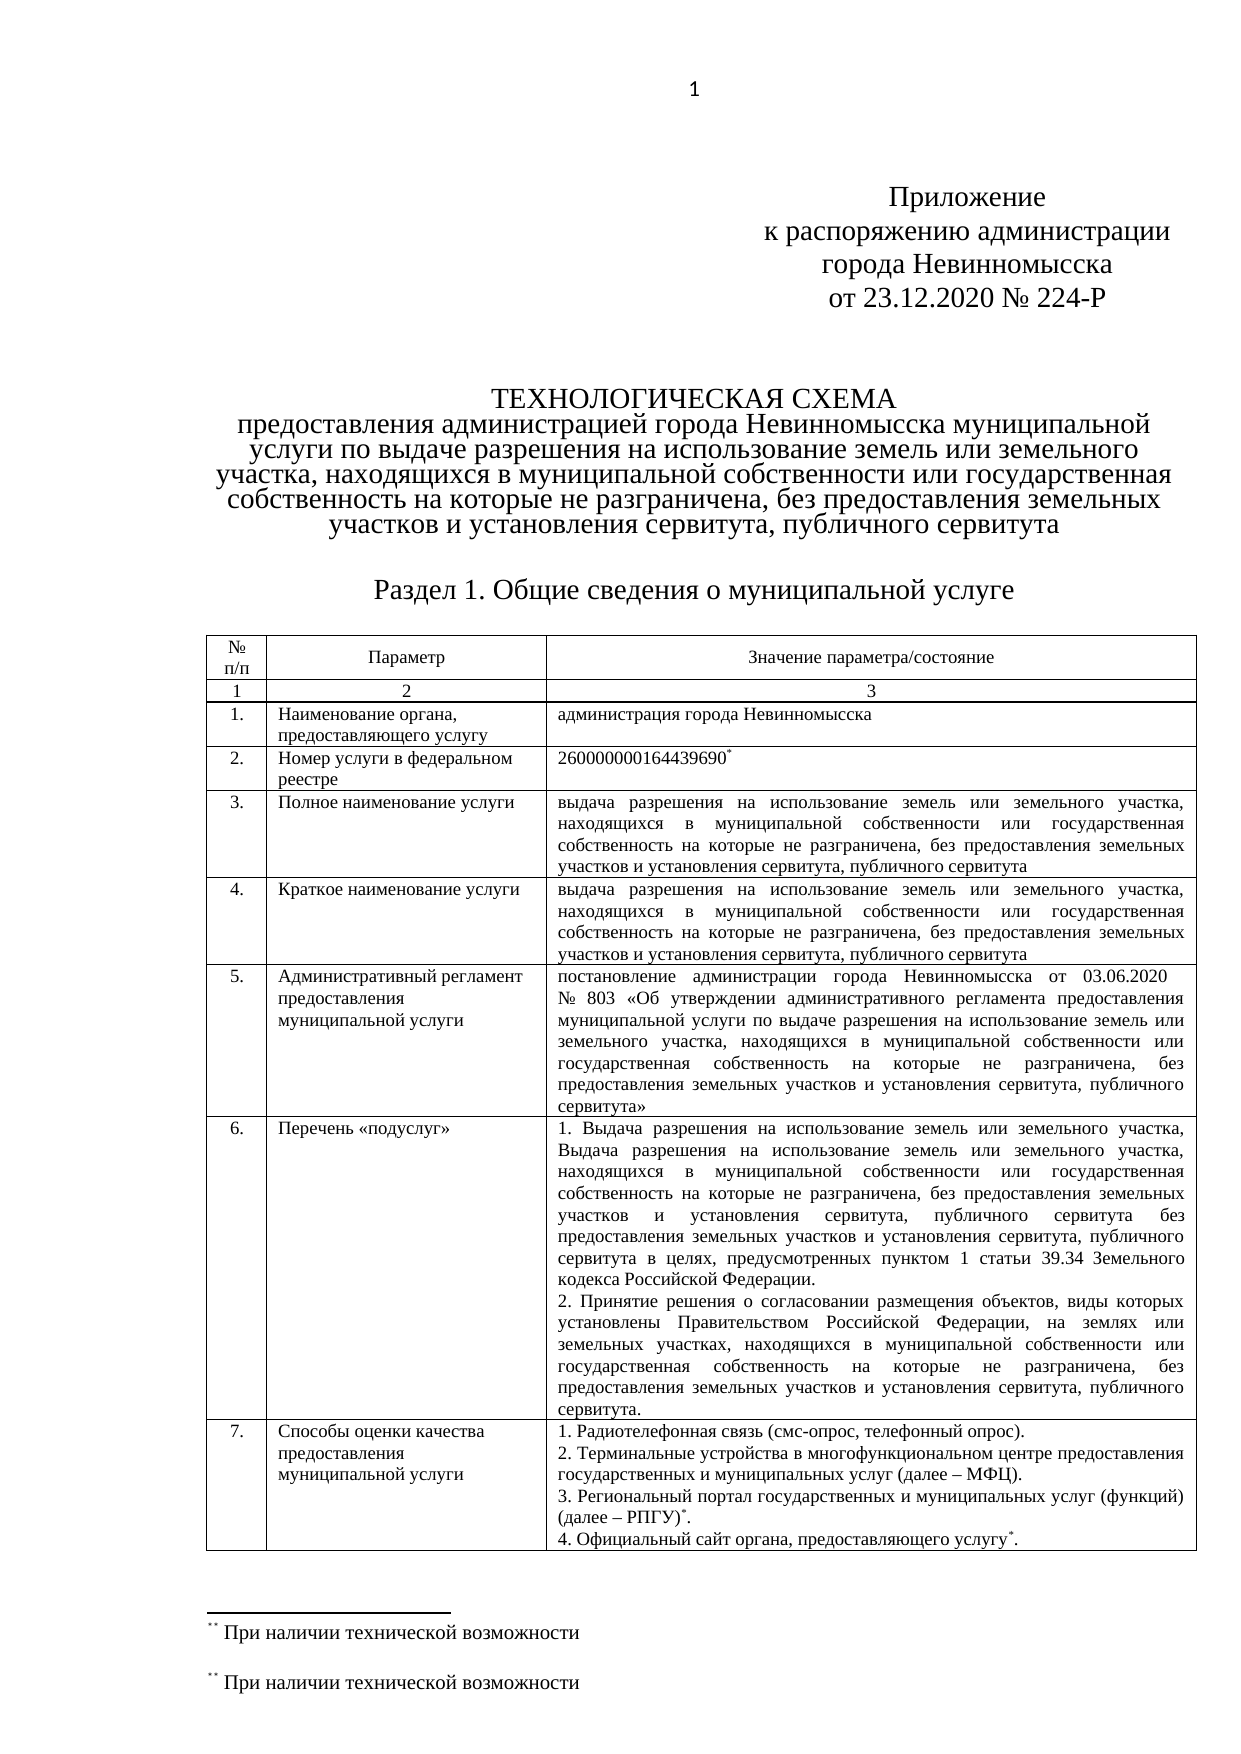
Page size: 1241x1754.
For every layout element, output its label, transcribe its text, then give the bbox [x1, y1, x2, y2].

table_cell 1. Радиотелефонная связь (смс-опрос, телефонный опрос). 2. Терминальные устройства в многофункциональном центре предоставления государственных и муниципальных услуг (далее – МФЦ). 3. Региональный портал государственных и муниципальных услуг (функций) (далее – РПГУ)*. 4. Официальный сайт органа, предоставляющего услугу*. [547, 1420, 1196, 1549]
table_cell Административный регламент предоставления муниципальной услуги [267, 965, 546, 1116]
table_cell выдача разрешения на использование земель или земельного участка, находящихся в муниципальной собственности или государственная собственность на которые не разграничена, без предоставления земельных участков и установления сервитута, публичного сервитута [547, 791, 1196, 877]
table_cell Перечень «подуслуг» [267, 1117, 546, 1419]
text от 23.12.2020 № 224-Р [753, 280, 1181, 314]
table_header Значение параметра/состояние [547, 636, 1196, 679]
table_cell Краткое наименование услуги [267, 878, 546, 964]
table_cell Номер услуги в федеральном реестре [267, 747, 546, 790]
text ТЕХНОЛОГИЧЕСКАЯ СХЕМА [207, 389, 1181, 414]
table_cell 3 [547, 680, 1196, 701]
table_cell 5. [207, 965, 266, 1116]
text города Невинномысска [753, 247, 1181, 280]
text предоставления администрацией города Невинномысска муниципальной [207, 414, 1181, 439]
text Приложение [753, 179, 1181, 213]
table_cell администрация города Невинномысска [547, 703, 1196, 746]
table_cell 3. [207, 791, 266, 877]
text Раздел 1. Общие сведения о муниципальной услуге [207, 572, 1181, 606]
table_header № п/п [207, 636, 266, 679]
table_cell 260000000164439690* [547, 747, 1196, 790]
table_header Параметр [267, 636, 546, 679]
table_cell 1. [207, 703, 266, 746]
table_cell 7. [207, 1420, 266, 1549]
text к распоряжению администрации [753, 213, 1181, 247]
table_cell 2 [267, 680, 546, 701]
text участка, находящихся в муниципальной собственности или государственная собственность на которые не разграничена, без предоставления земельных участков и установления сервитута, публичного сервитута [207, 464, 1181, 539]
table_cell Полное наименование услуги [267, 791, 546, 877]
table_cell 6. [207, 1117, 266, 1419]
table_cell постановление администрации города Невинномысска от 03.06.2020 № 803 «Об утверждении административного регламента предоставления муниципальной услуги по выдаче разрешения на использование земель или земельного участка, находящихся в муниципальной собственности или государственная собственность на которые не разграничена, без предоставления земельных участков и установления сервитута, публичного сервитута» [547, 965, 1196, 1116]
table_cell Способы оценки качества предоставления муниципальной услуги [267, 1420, 546, 1549]
table_cell Наименование органа, предоставляющего услугу [267, 703, 546, 746]
table_cell 1 [207, 680, 266, 701]
table_cell выдача разрешения на использование земель или земельного участка, находящихся в муниципальной собственности или государственная собственность на которые не разграничена, без предоставления земельных участков и установления сервитута, публичного сервитута [547, 878, 1196, 964]
text услуги по выдаче разрешения на использование земель или земельного [207, 439, 1181, 464]
table_cell 4. [207, 878, 266, 964]
table_cell 1. Выдача разрешения на использование земель или земельного участка, Выдача разрешения на использование земель или земельного участка, находящихся в муниципальной собственности или государственная собственность на которые не разграничена, без предоставления земельных участков и установления сервитута, публичного сервитута без предоставления земельных участков и установления сервитута, публичного сервитута в целях, предусмотренных пунктом 1 статьи 39.34 Земельного кодекса Российской Федерации. 2. Принятие решения о согласовании размещения объектов, виды которых установлены Правительством Российской Федерации, на землях или земельных участках, находящихся в муниципальной собственности или государственная собственность на которые не разграничена, без предоставления земельных участков и установления сервитута, публичного сервитута. [547, 1117, 1196, 1419]
table_cell 2. [207, 747, 266, 790]
